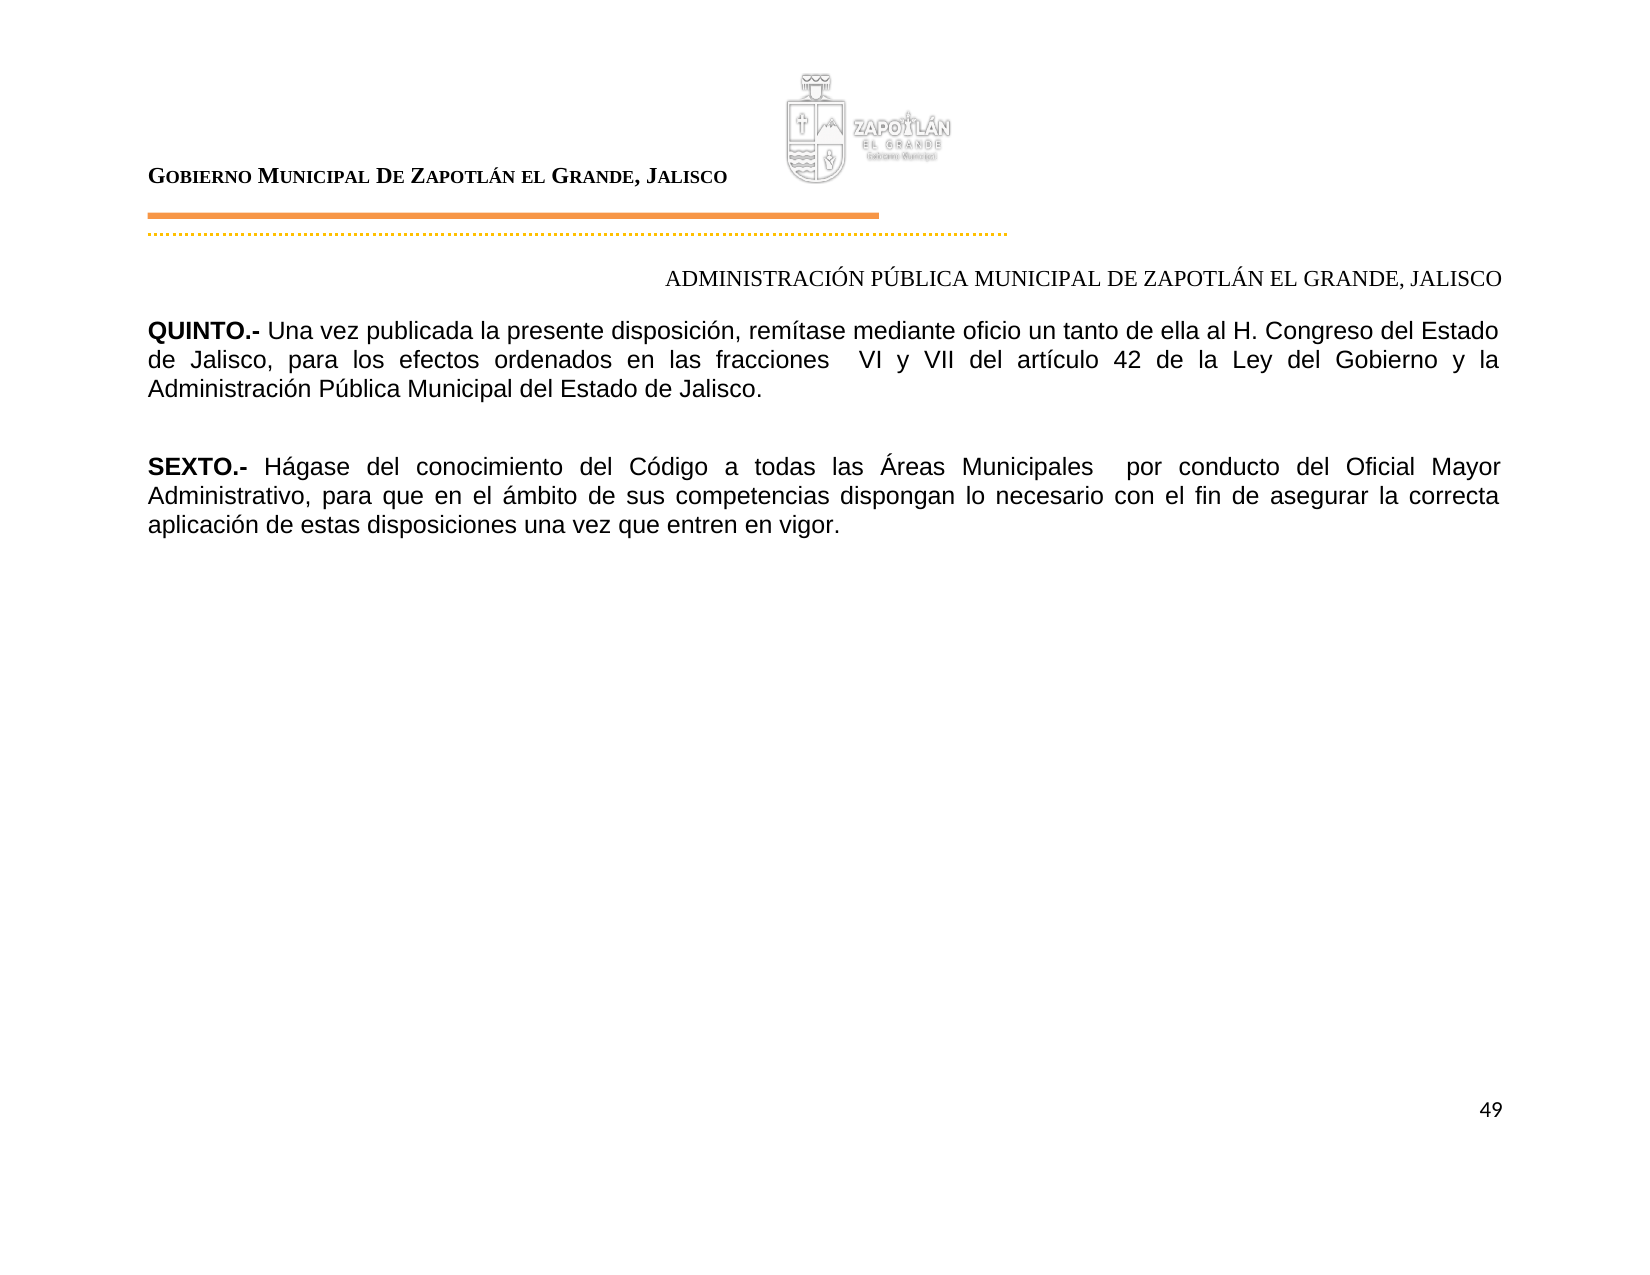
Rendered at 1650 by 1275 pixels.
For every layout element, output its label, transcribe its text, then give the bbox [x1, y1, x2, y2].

text QUINTO.- Una vez publicada la presente disposición, remítase mediante oficio un tanto de ella al H. Congreso del Estado de Jalisco, para los efectos ordenados en las fracciones VI y VII del artículo 42 de la Ley del Gobierno y la Administración Pública Municipal del Estado de Jalisco. [148, 317, 1502, 403]
picture [779, 73, 958, 184]
text SEXTO.- Hágase del conocimiento del Código a todas las Áreas Municipales por conducto del Oficial Mayor Administrativo, para que en el ámbito de sus competencias dispongan lo necesario con el fin de asegurar la correcta aplicación de estas disposiciones una vez que entren en vigor. [148, 452, 1502, 539]
